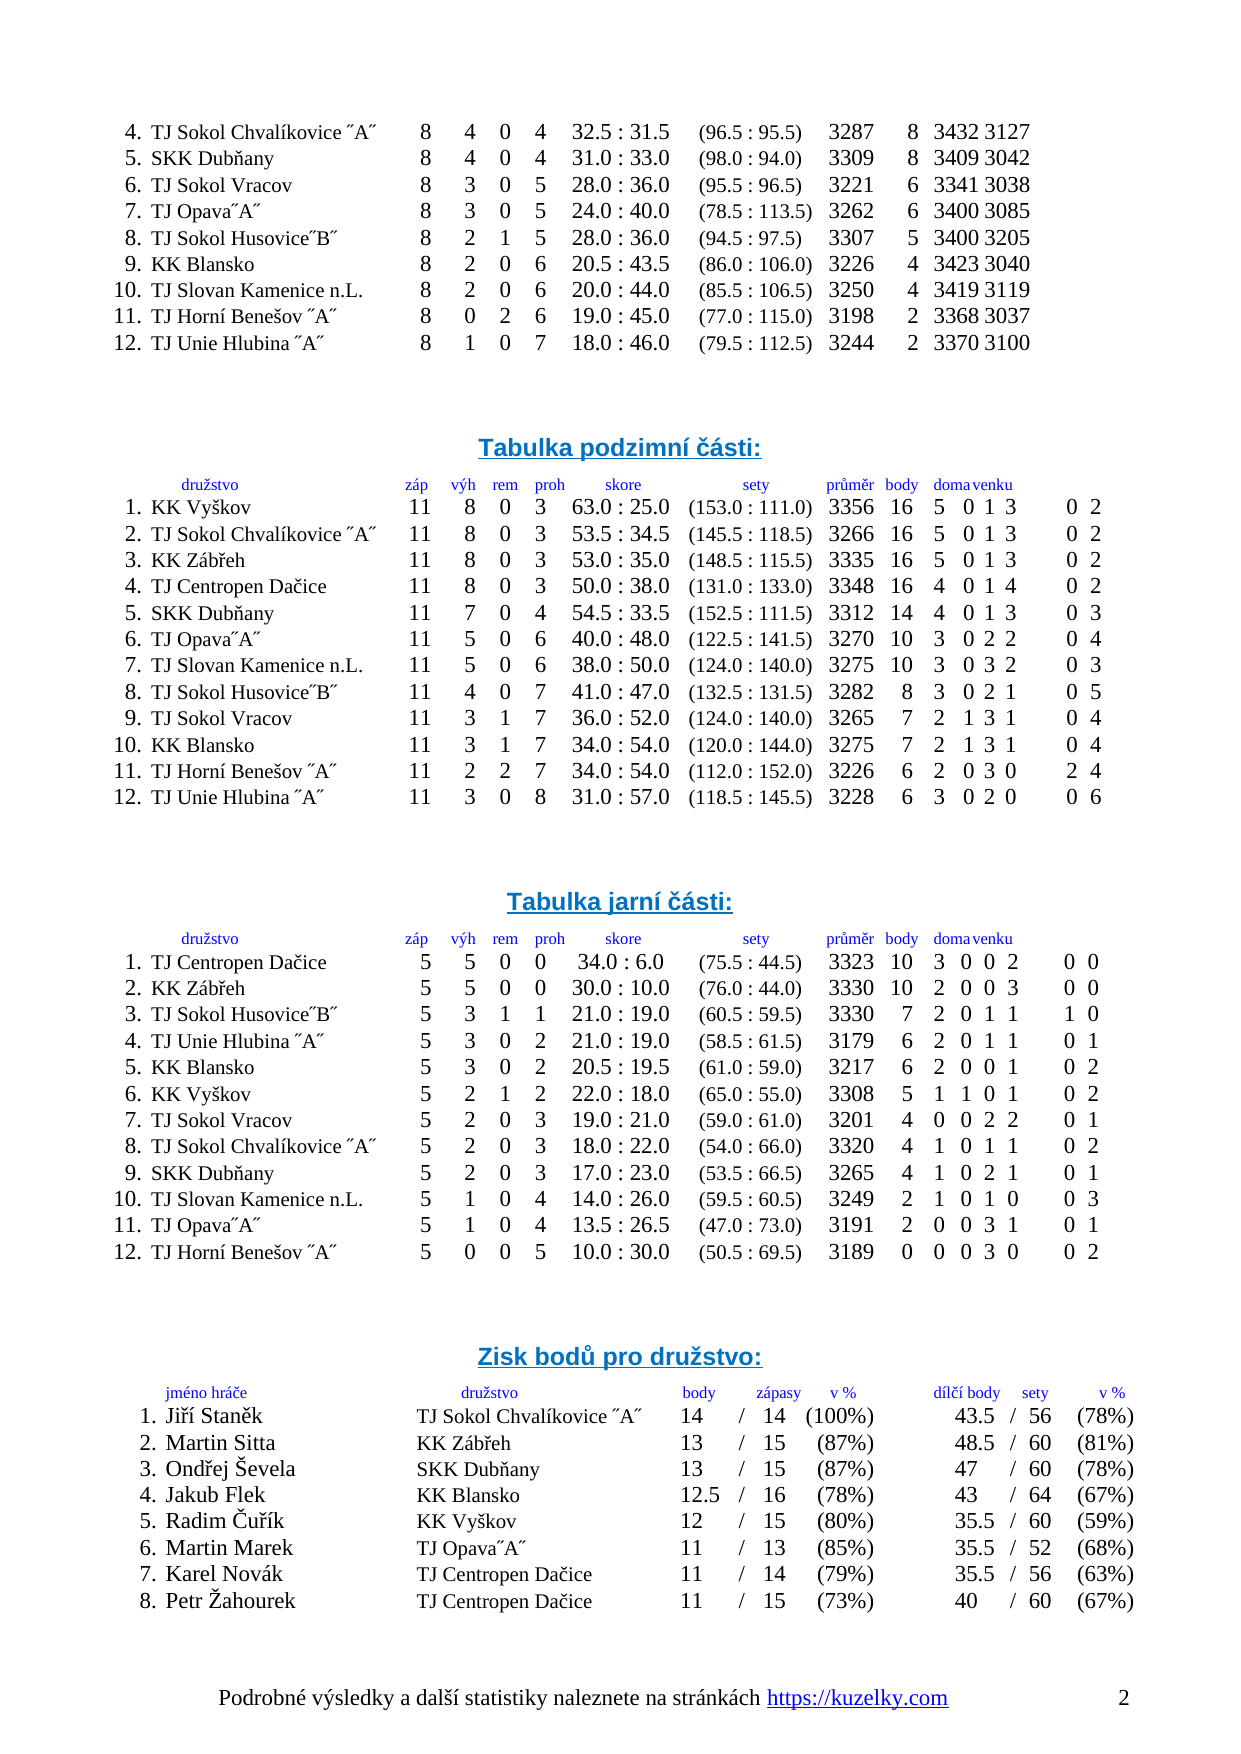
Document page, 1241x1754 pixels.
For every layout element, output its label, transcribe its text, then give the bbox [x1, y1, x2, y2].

text 2. TJ Sokol Chvalíkovice ˝A˝ 11 8 0 3 53.5 : 34.5 (145.5 : 118.5) 3266 16 5 0 1 3 0 2 [106, 520, 1134, 546]
text 12. TJ Unie Hlubina ˝A˝ 8 1 0 7 18.0 : 46.0 (79.5 : 112.5) 3244 2 3370 3100 [106, 329, 1134, 355]
text 7. Karel Novák TJ Centropen Dačice 11 / 14 (79%) 35.5 / 56 (63%) [106, 1560, 1134, 1587]
text Zisk bodů pro družstvo: [94, 1342, 1145, 1371]
text 3. KK Zábřeh 11 8 0 3 53.0 : 35.0 (148.5 : 115.5) 3335 16 5 0 1 3 0 2 [106, 546, 1134, 572]
text 7. TJ Opava˝A˝ 8 3 0 5 24.0 : 40.0 (78.5 : 113.5) 3262 6 3400 3085 [106, 197, 1134, 223]
text 4. TJ Unie Hlubina ˝A˝ 5 3 0 2 21.0 : 19.0 (58.5 : 61.5) 3179 6 2 0 1 1 0 1 [106, 1027, 1134, 1053]
text 11. TJ Opava˝A˝ 5 1 0 4 13.5 : 26.5 (47.0 : 73.0) 3191 2 0 0 3 1 0 1 [106, 1211, 1134, 1238]
text 4. TJ Sokol Chvalíkovice ˝A˝ 8 4 0 4 32.5 : 31.5 (96.5 : 95.5) 3287 8 3432 3127 [106, 118, 1134, 144]
text 4. TJ Centropen Dačice 11 8 0 3 50.0 : 38.0 (131.0 : 133.0) 3348 16 4 0 1 4 0 2 [106, 572, 1134, 599]
text 8. Petr Žahourek TJ Centropen Dačice 11 / 15 (73%) 40 / 60 (67%) [106, 1587, 1134, 1613]
text 12. TJ Horní Benešov ˝A˝ 5 0 0 5 10.0 : 30.0 (50.5 : 69.5) 3189 0 0 0 3 0 0 2 [106, 1238, 1134, 1264]
text 2. KK Zábřeh 5 5 0 0 30.0 : 10.0 (76.0 : 44.0) 3330 10 2 0 0 3 0 0 [106, 974, 1134, 1001]
text 11. TJ Horní Benešov ˝A˝ 11 2 2 7 34.0 : 54.0 (112.0 : 152.0) 3226 6 2 0 3 0 2 4 [106, 757, 1134, 783]
text 6. TJ Sokol Vracov 8 3 0 5 28.0 : 36.0 (95.5 : 96.5) 3221 6 3341 3038 [106, 171, 1134, 197]
text družstvo záp výh rem proh skore sety průměr body doma venku [106, 929, 1134, 948]
text 6. TJ Opava˝A˝ 11 5 0 6 40.0 : 48.0 (122.5 : 141.5) 3270 10 3 0 2 2 0 4 [106, 625, 1134, 652]
text 10. KK Blansko 11 3 1 7 34.0 : 54.0 (120.0 : 144.0) 3275 7 2 1 3 1 0 4 [106, 731, 1134, 757]
text 6. KK Vyškov 5 2 1 2 22.0 : 18.0 (65.0 : 55.0) 3308 5 1 1 0 1 0 2 [106, 1079, 1134, 1106]
text jméno hráče družstvo body zápasy v % dílčí body sety v % [106, 1383, 1134, 1402]
text 3. TJ Sokol Husovice˝B˝ 5 3 1 1 21.0 : 19.0 (60.5 : 59.5) 3330 7 2 0 1 1 1 0 [106, 1001, 1134, 1027]
text Tabulka podzimní části: [94, 433, 1145, 462]
text Tabulka jarní části: [94, 887, 1145, 916]
text 9. TJ Sokol Vracov 11 3 1 7 36.0 : 52.0 (124.0 : 140.0) 3265 7 2 1 3 1 0 4 [106, 704, 1134, 731]
text 6. Martin Marek TJ Opava˝A˝ 11 / 13 (85%) 35.5 / 52 (68%) [106, 1534, 1134, 1560]
text 7. TJ Sokol Vracov 5 2 0 3 19.0 : 21.0 (59.0 : 61.0) 3201 4 0 0 2 2 0 1 [106, 1106, 1134, 1132]
text 5. SKK Dubňany 11 7 0 4 54.5 : 33.5 (152.5 : 111.5) 3312 14 4 0 1 3 0 3 [106, 599, 1134, 625]
text družstvo záp výh rem proh skore sety průměr body doma venku [106, 474, 1134, 493]
text 7. TJ Slovan Kamenice n.L. 11 5 0 6 38.0 : 50.0 (124.0 : 140.0) 3275 10 3 0 3 2 0 3 [106, 652, 1134, 678]
text 1. TJ Centropen Dačice 5 5 0 0 34.0 : 6.0 (75.5 : 44.5) 3323 10 3 0 0 2 0 0 [106, 948, 1134, 974]
text 10. TJ Slovan Kamenice n.L. 5 1 0 4 14.0 : 26.0 (59.5 : 60.5) 3249 2 1 0 1 0 0 3 [106, 1185, 1134, 1211]
text 1. Jiří Staněk TJ Sokol Chvalíkovice ˝A˝ 14 / 14 (100%) 43.5 / 56 (78%) [106, 1402, 1134, 1428]
text 9. SKK Dubňany 5 2 0 3 17.0 : 23.0 (53.5 : 66.5) 3265 4 1 0 2 1 0 1 [106, 1159, 1134, 1185]
text 11. TJ Horní Benešov ˝A˝ 8 0 2 6 19.0 : 45.0 (77.0 : 115.0) 3198 2 3368 3037 [106, 303, 1134, 329]
text 8. TJ Sokol Chvalíkovice ˝A˝ 5 2 0 3 18.0 : 22.0 (54.0 : 66.0) 3320 4 1 0 1 1 0 2 [106, 1132, 1134, 1159]
text 12. TJ Unie Hlubina ˝A˝ 11 3 0 8 31.0 : 57.0 (118.5 : 145.5) 3228 6 3 0 2 0 0 6 [106, 783, 1134, 810]
text 3. Ondřej Ševela SKK Dubňany 13 / 15 (87%) 47 / 60 (78%) [106, 1455, 1134, 1481]
text 10. TJ Slovan Kamenice n.L. 8 2 0 6 20.0 : 44.0 (85.5 : 106.5) 3250 4 3419 3119 [106, 276, 1134, 303]
text 4. Jakub Flek KK Blansko 12.5 / 16 (78%) 43 / 64 (67%) [106, 1481, 1134, 1508]
text 2. Martin Sitta KK Zábřeh 13 / 15 (87%) 48.5 / 60 (81%) [106, 1428, 1134, 1455]
text 5. KK Blansko 5 3 0 2 20.5 : 19.5 (61.0 : 59.0) 3217 6 2 0 0 1 0 2 [106, 1053, 1134, 1079]
text 5. Radim Čuřík KK Vyškov 12 / 15 (80%) 35.5 / 60 (59%) [106, 1508, 1134, 1534]
text 8. TJ Sokol Husovice˝B˝ 8 2 1 5 28.0 : 36.0 (94.5 : 97.5) 3307 5 3400 3205 [106, 223, 1134, 250]
text 1. KK Vyškov 11 8 0 3 63.0 : 25.0 (153.0 : 111.0) 3356 16 5 0 1 3 0 2 [106, 493, 1134, 520]
text 5. SKK Dubňany 8 4 0 4 31.0 : 33.0 (98.0 : 94.0) 3309 8 3409 3042 [106, 144, 1134, 171]
text 8. TJ Sokol Husovice˝B˝ 11 4 0 7 41.0 : 47.0 (132.5 : 131.5) 3282 8 3 0 2 1 0 5 [106, 678, 1134, 704]
text 9. KK Blansko 8 2 0 6 20.5 : 43.5 (86.0 : 106.0) 3226 4 3423 3040 [106, 250, 1134, 276]
